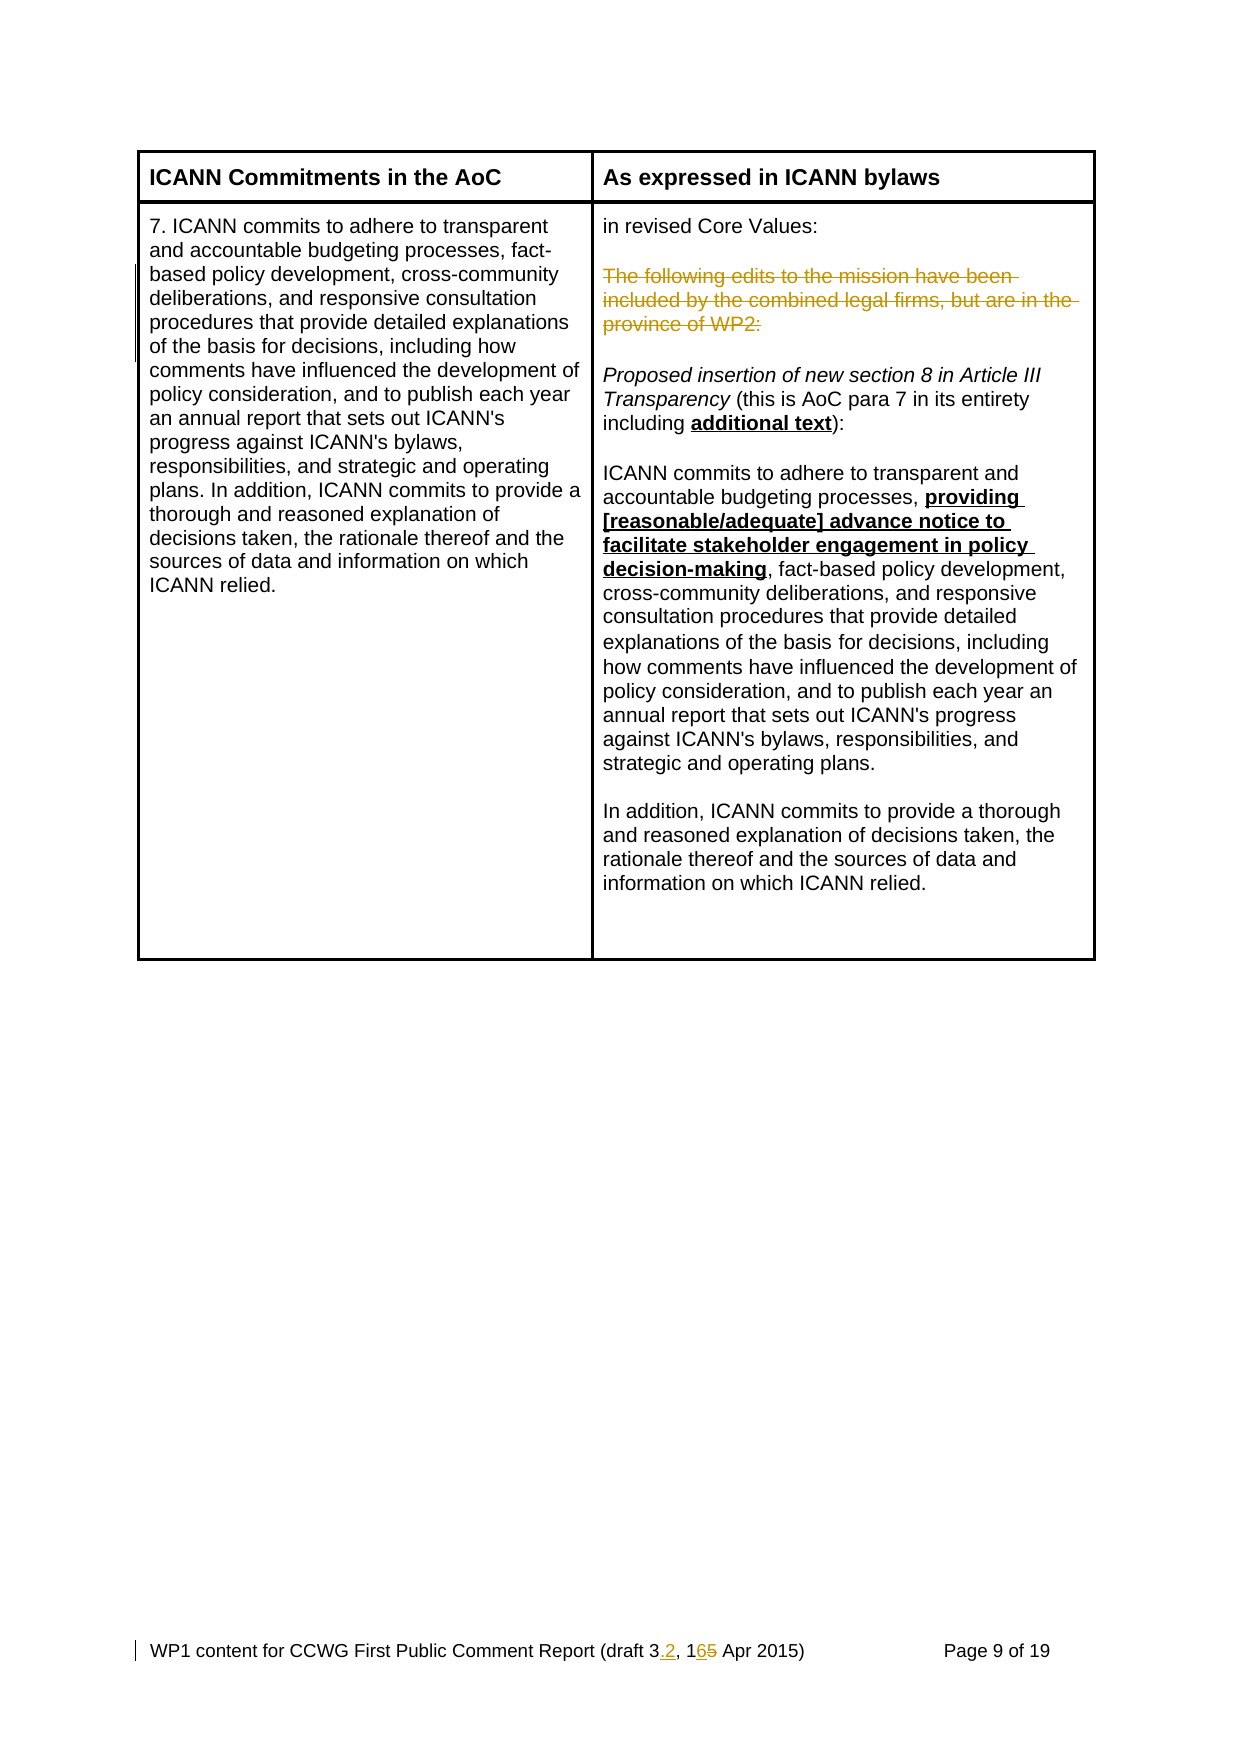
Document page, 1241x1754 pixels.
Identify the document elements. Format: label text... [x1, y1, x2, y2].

table_header ICANN Commitments in the AoC [140, 153, 591, 200]
table_cell 7. ICANN commits to adhere to transparent and accountable budgeting processes, fact-based policy development, cross-community deliberations, and responsive consultation procedures that provide detailed explanations of the basis for decisions, including how comments have influenced the development of policy consideration, and to publish each year an annual report that sets out ICANN's progress against ICANN's bylaws, responsibilities, and strategic and operating plans. In addition, ICANN commits to provide a thorough and reasoned explanation of decisions taken, the rationale thereof and the sources of data and information on which ICANN relied. [140, 204, 591, 957]
table_header As expressed in ICANN bylaws [594, 153, 1093, 200]
table_cell in revised Core Values: Proposed insertion of new section 8 in Article III Transparency (this is AoC para 7 in its entirety including additional text): ICANN commits to adhere to transparent and accountable budgeting processes, providing [reasonable/adequate] advance notice to facilitate stakeholder engagement in policy decision-making, fact-based policy development, cross-community deliberations, and responsive consultation procedures that provide detailed explanations of the basis for decisions, including how comments have influenced the development of policy consideration, and to publish each year an annual report that sets out ICANN's progress against ICANN's bylaws, responsibilities, and strategic and operating plans. In addition, ICANN commits to provide a thorough and reasoned explanation of decisions taken, the rationale thereof and the sources of data and information on which ICANN relied. [594, 204, 1093, 957]
